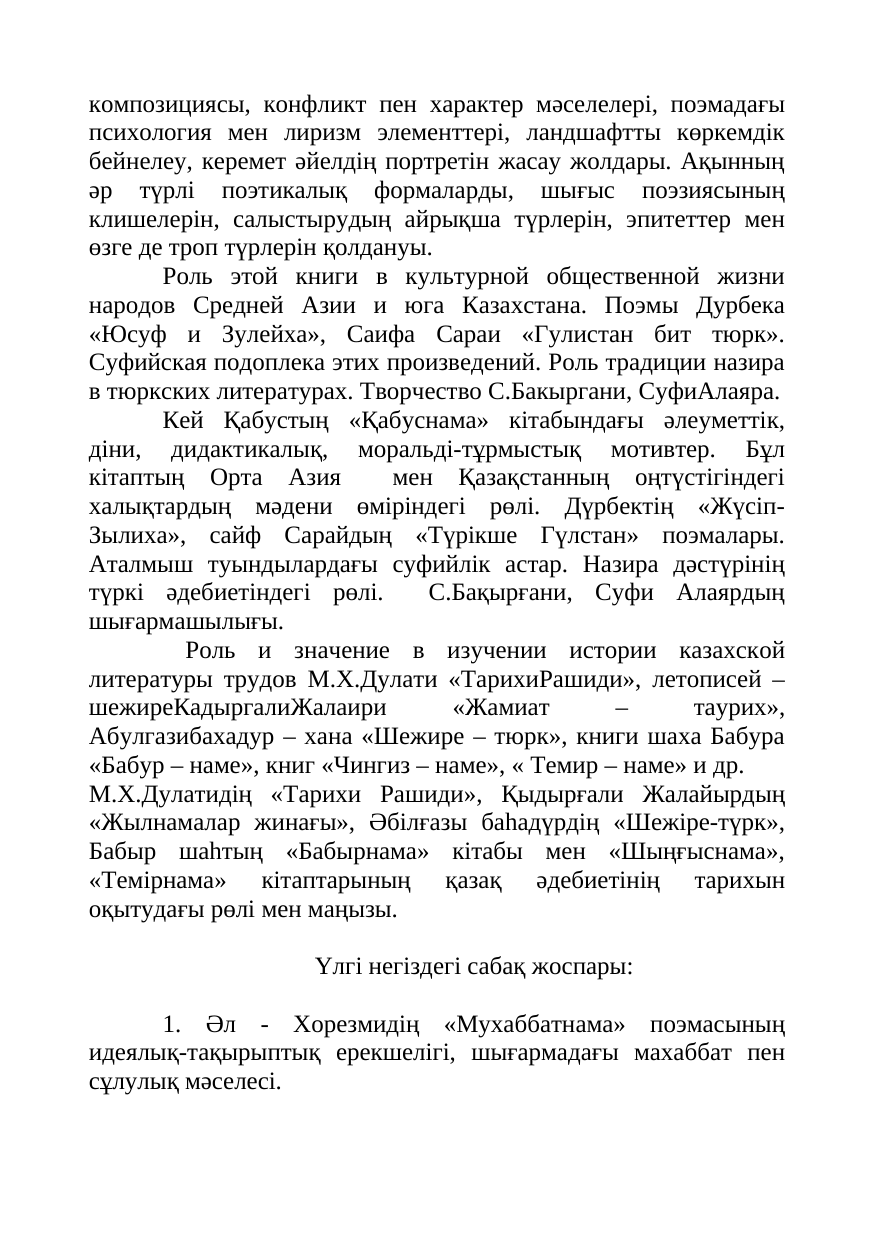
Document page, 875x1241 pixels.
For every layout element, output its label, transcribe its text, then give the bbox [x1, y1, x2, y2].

text Үлгі негіздегі сабақ жоспары: [89, 951, 785, 980]
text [89, 89, 785, 261]
text М.Х.Дулатидің «Тарихи Рашиди», Қыдырғали Жалайырдың «Жылнамалар жинағы», Әбілғазы баһадүрдің «Шежіре-түрк», Бабыр шаһтың «Бабырнама» кітабы мен «Шыңғыснама», «Темірнама» кітаптарының қазақ әдебиетінің тарихын оқытудағы рөлі мен маңызы. [89, 779, 785, 922]
text 1. Әл - Хорезмидің «Мухаббатнама» поэмасының идеялық-тақырыптық ерекшелігі, шығармадағы махаббат пен сұлулық мәселесі. [89, 1009, 785, 1095]
text Кей Қабустың «Қабуснама» кітабындағы әлеуметтік, діни, дидактикалық, моральді-тұрмыстық мотивтер. Бұл кітаптың Орта Азия мен Қазақстанның оңтүстігіндегі халықтардың мәдени өміріндегі рөлі. Дүрбектің «Жүсіп-Зылиха», сайф Сарайдың «Түрікше Гүлстан» поэмалары. Аталмыш туындылардағы суфийлік астар. Назира дәстүрінің түркі әдебиетіндегі рөлі. С.Бақырғани, Суфи Алаярдың шығармашылығы. [89, 405, 785, 635]
text Роль и значение в изучении истории казахской литературы трудов М.Х.Дулати «ТарихиРашиди», летописей – шежиреКадыргалиЖалаири «Жамиат – таурих», Абулгазибахадур – хана «Шежире – тюрк», книги шаха Бабура «Бабур – наме», книг «Чингиз – наме», « Темир – наме» и др. [89, 635, 785, 779]
text Роль этой книги в культурной общественной жизни народов Средней Азии и юга Казахстана. Поэмы Дурбека «Юсуф и Зулейха», Саифа Сараи «Гулистан бит тюрк». Суфийская подоплека этих произведений. Роль традиции назира в тюркских литературах. Творчество С.Бакыргани, СуфиАлаяра. [89, 261, 785, 405]
